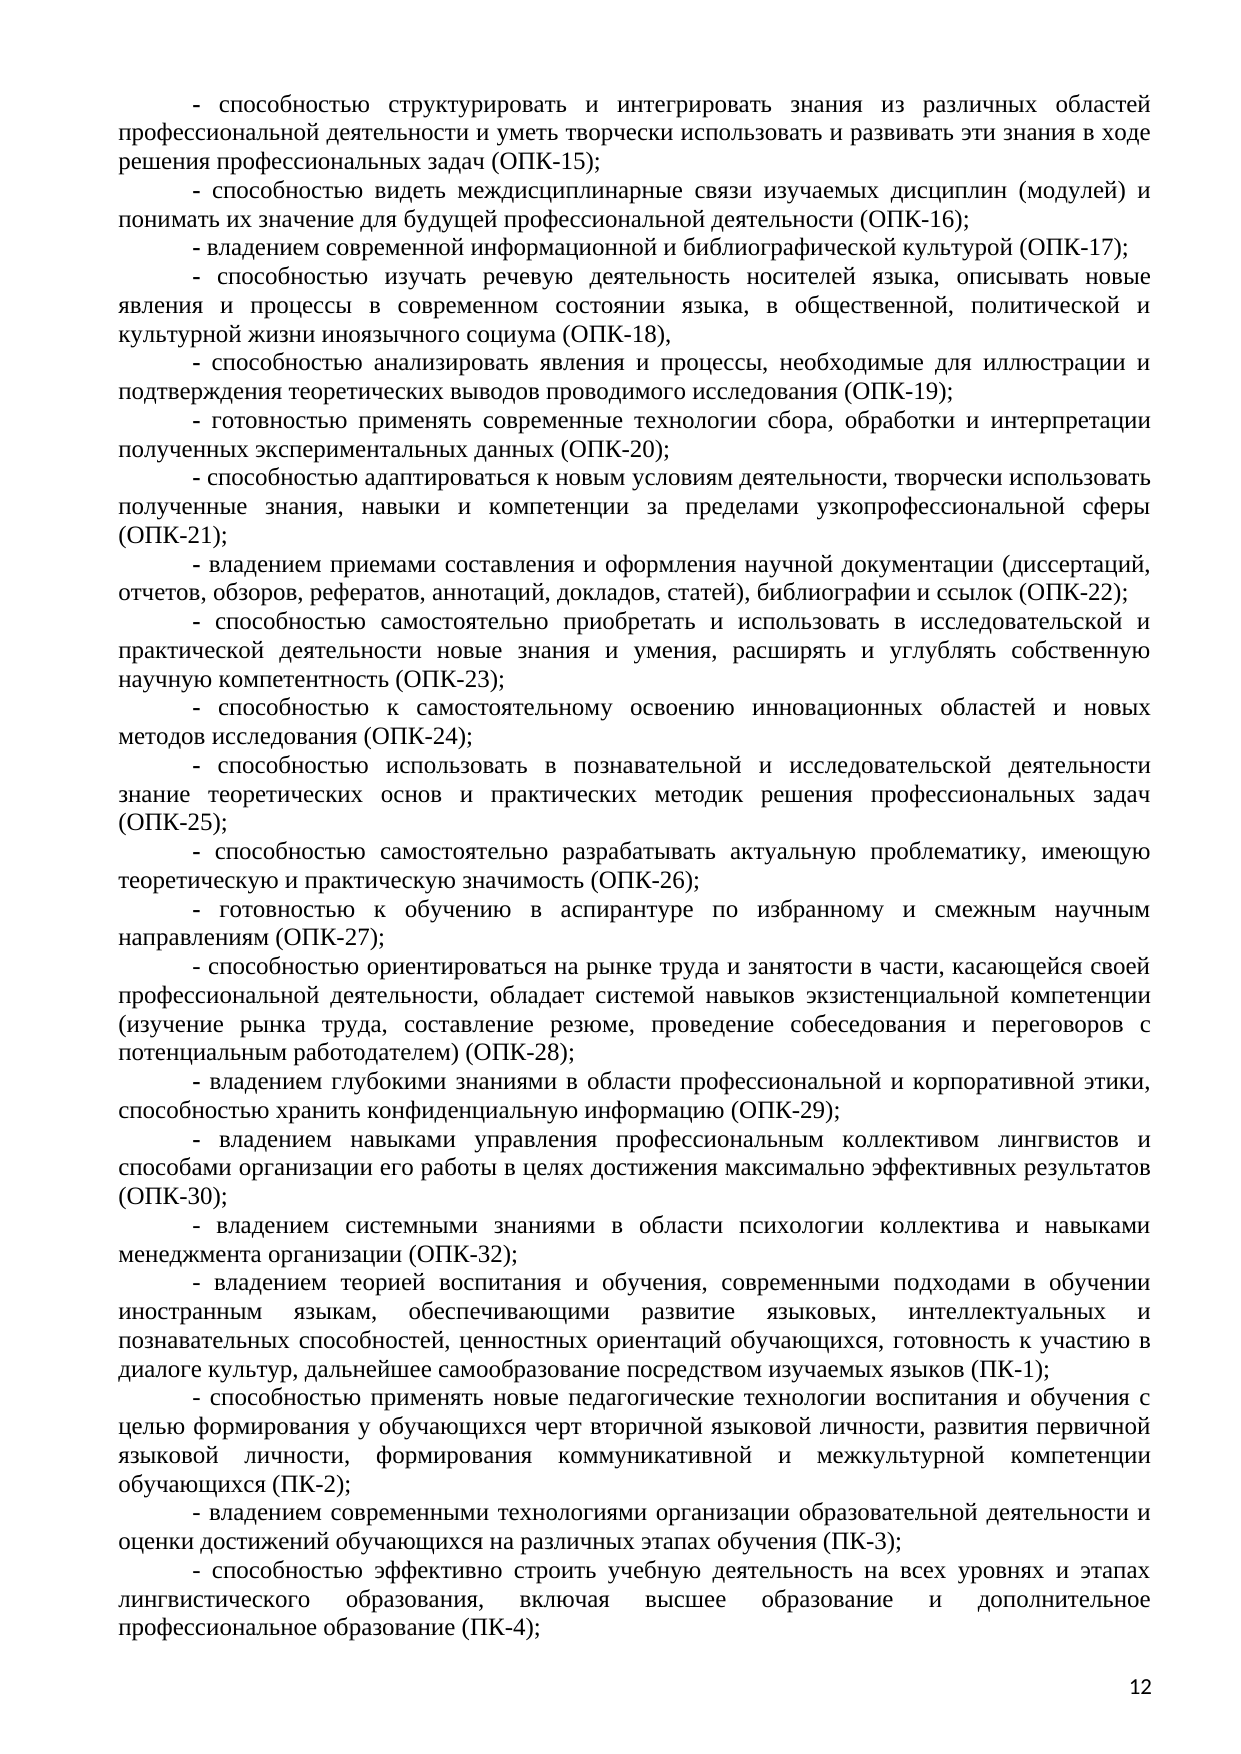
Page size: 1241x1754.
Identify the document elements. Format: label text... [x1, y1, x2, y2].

text - способностью изучать речевую деятельность носителей языка, описывать новые явления и процессы в современном состоянии языка, в общественной, политической и культурной жизни иноязычного социума (ОПК-18), [118, 261, 1152, 347]
text - способностью адаптироваться к новым условиям деятельности, творчески использовать полученные знания, навыки и компетенции за пределами узкопрофессиональной сферы (ОПК-21); [118, 462, 1152, 549]
text - владением навыками управления профессиональным коллективом лингвистов и способами организации его работы в целях достижения максимально эффективных результатов (ОПК-30); [118, 1124, 1152, 1210]
text - способностью применять новые педагогические технологии воспитания и обучения с целью формирования у обучающихся черт вторичной языковой личности, развития первичной языковой личности, формирования коммуникативной и межкультурной компетенции обучающихся (ПК-2); [118, 1382, 1152, 1497]
text - способностью самостоятельно приобретать и использовать в исследовательской и практической деятельности новые знания и умения, расширять и углублять собственную научную компетентность (ОПК-23); [118, 606, 1152, 692]
text - способностью видеть междисциплинарные связи изучаемых дисциплин (модулей) и понимать их значение для будущей профессиональной деятельности (ОПК-16); [118, 175, 1152, 232]
text - способностью ориентироваться на рынке труда и занятости в части, касающейся своей профессиональной деятельности, обладает системой навыков экзистенциальной компетенции (изучение рынка труда, составление резюме, проведение собеседования и переговоров с потенциальным работодателем) (ОПК-28); [118, 951, 1152, 1066]
text - готовностью применять современные технологии сбора, обработки и интерпретации полученных экспериментальных данных (ОПК-20); [118, 405, 1152, 462]
text - готовностью к обучению в аспирантуре по избранному и смежным научным направлениям (ОПК-27); [118, 894, 1152, 951]
text - владением системными знаниями в области психологии коллектива и навыками менеджмента организации (ОПК-32); [118, 1210, 1152, 1267]
text - владением современной информационной и библиографической культурой (ОПК-17); [118, 232, 1152, 261]
text - способностью анализировать явления и процессы, необходимые для иллюстрации и подтверждения теоретических выводов проводимого исследования (ОПК-19); [118, 347, 1152, 405]
text - владением современными технологиями организации образовательной деятельности и оценки достижений обучающихся на различных этапах обучения (ПК-3); [118, 1497, 1152, 1555]
text - способностью использовать в познавательной и исследовательской деятельности знание теоретических основ и практических методик решения профессиональных задач (ОПК-25); [118, 750, 1152, 836]
text - способностью к самостоятельному освоению инновационных областей и новых методов исследования (ОПК-24); [118, 692, 1152, 750]
text - способностью самостоятельно разрабатывать актуальную проблематику, имеющую теоретическую и практическую значимость (ОПК-26); [118, 836, 1152, 894]
text - владением теорией воспитания и обучения, современными подходами в обучении иностранным языкам, обеспечивающими развитие языковых, интеллектуальных и познавательных способностей, ценностных ориентаций обучающихся, готовность к участию в диалоге культур, дальнейшее самообразование посредством изучаемых языков (ПК-1); [118, 1267, 1152, 1382]
text - способностью структурировать и интегрировать знания из различных областей профессиональной деятельности и уметь творчески использовать и развивать эти знания в ходе решения профессиональных задач (ОПК-15); [118, 89, 1152, 175]
text - владением глубокими знаниями в области профессиональной и корпоративной этики, способностью хранить конфиденциальную информацию (ОПК-29); [118, 1066, 1152, 1124]
text - способностью эффективно строить учебную деятельность на всех уровнях и этапах лингвистического образования, включая высшее образование и дополнительное профессиональное образование (ПК-4); [118, 1555, 1152, 1641]
text - владением приемами составления и оформления научной документации (диссертаций, отчетов, обзоров, рефератов, аннотаций, докладов, статей), библиографии и ссылок (ОПК-22); [118, 549, 1152, 606]
